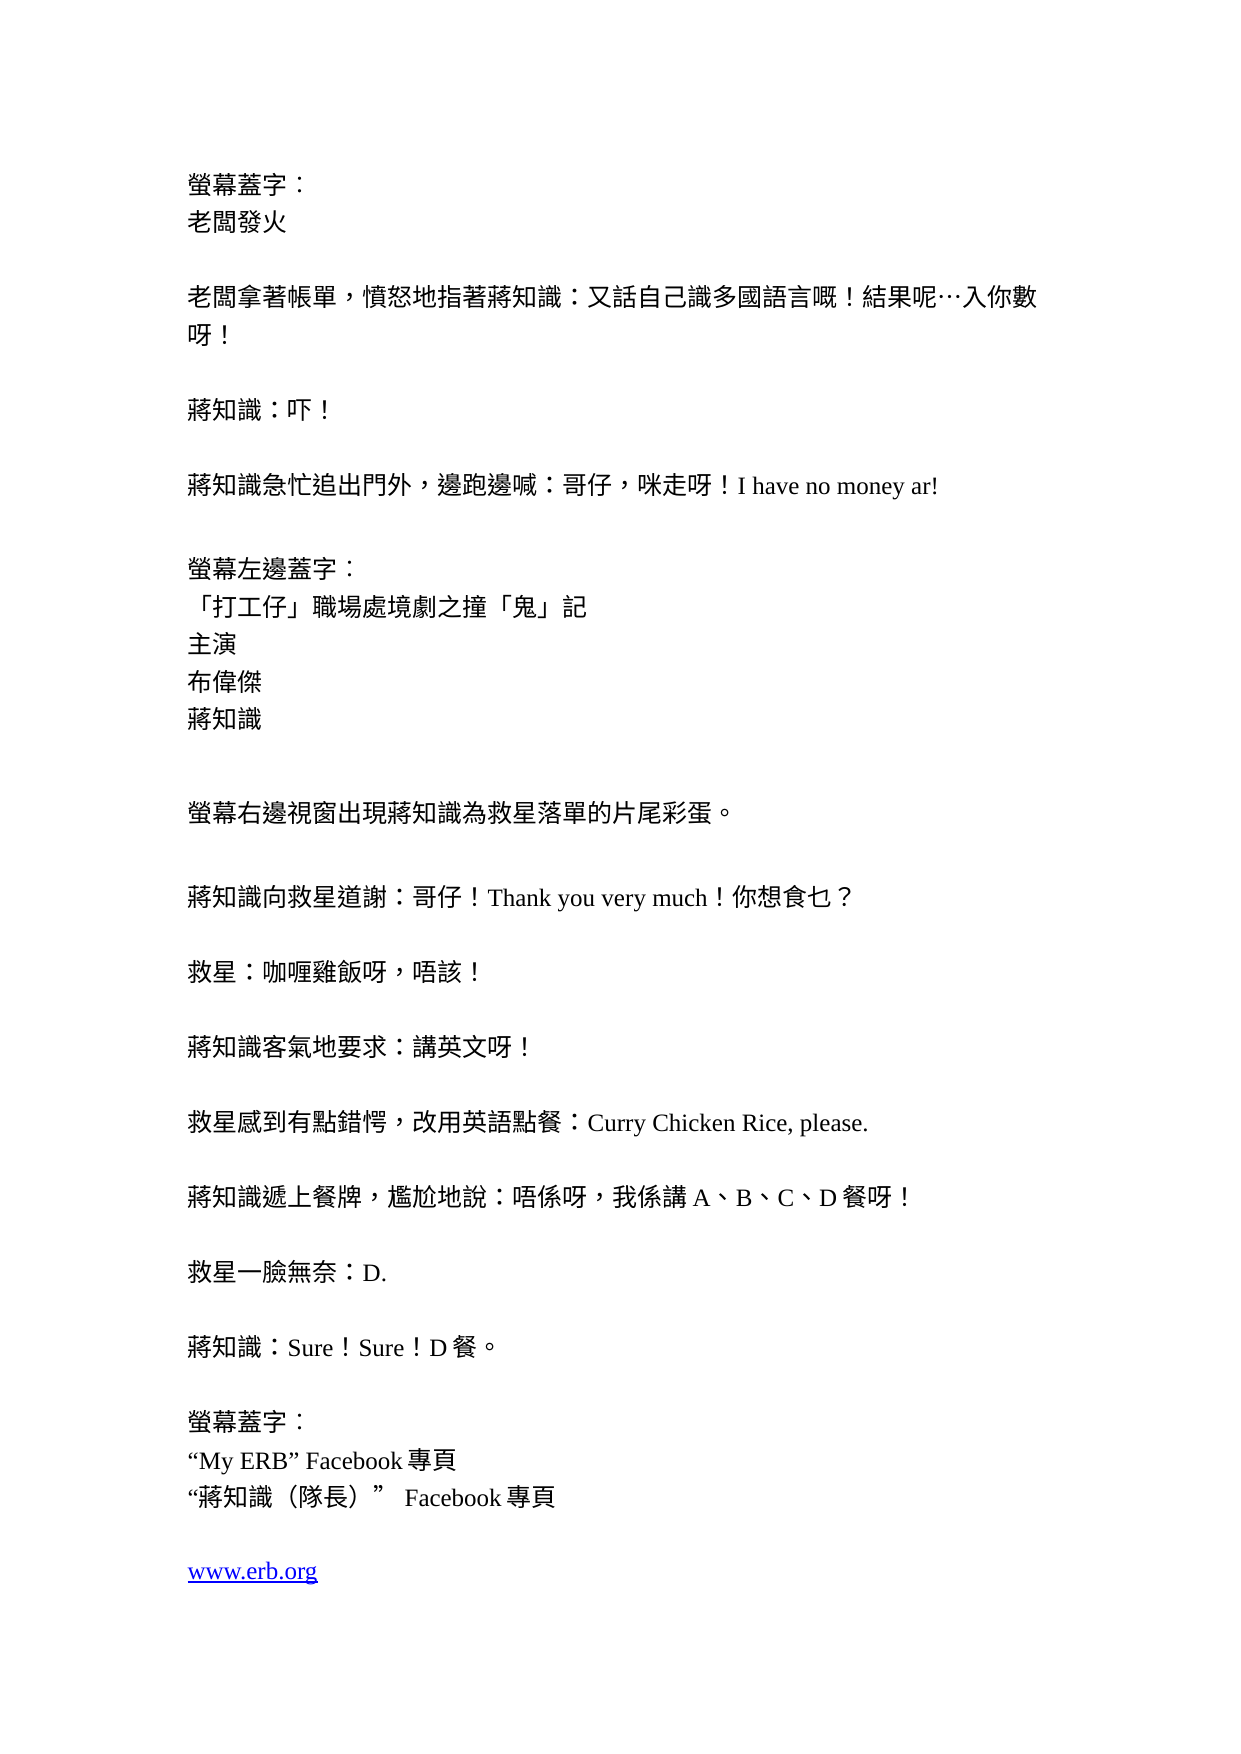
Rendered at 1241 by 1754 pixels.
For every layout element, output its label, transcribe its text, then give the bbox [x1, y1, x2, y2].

text 蔣知識 [187, 699, 1053, 736]
text 老闆拿著帳單，憤怒地指著蔣知識：又話自己識多國語言嘅！結果呢…入你數呀！ [187, 277, 1053, 352]
text 救星：咖喱雞飯呀，唔該！ [187, 952, 1053, 989]
text “My ERB” Facebook專頁 [187, 1439, 1053, 1477]
text 蔣知識客氣地要求：講英文呀！ [187, 1027, 1053, 1064]
text 螢幕右邊視窗出現蔣知識為救星落單的片尾彩蛋。 [187, 793, 1053, 830]
text 蔣知識遞上餐牌，尷尬地說：唔係呀，我係講A、B、C、D餐呀！ [187, 1177, 1053, 1214]
text 螢幕蓋字︰ [187, 1402, 1053, 1439]
text 救星一臉無奈：D. [187, 1252, 1053, 1289]
text www.erb.org [187, 1552, 1053, 1589]
text 「打工仔」職場處境劇之撞「鬼」記 [187, 586, 1053, 624]
text “蔣知識（隊長）” Facebook專頁 [187, 1477, 1053, 1514]
text 老闆發火 [187, 202, 1053, 239]
text 蔣知識：Sure！Sure！D餐。 [187, 1327, 1053, 1364]
text 蔣知識急忙追出門外，邊跑邊喊：哥仔，咪走呀！I have no money ar! [187, 464, 1053, 502]
text 螢幕左邊蓋字︰ [187, 549, 1053, 586]
text 螢幕蓋字︰ [187, 164, 1053, 202]
text 蔣知識向救星道謝：哥仔！Thank you very much！你想食乜？ [187, 877, 1053, 914]
text 布偉傑 [187, 661, 1053, 699]
text 主演 [187, 624, 1053, 661]
text 救星感到有點錯愕，改用英語點餐：Curry Chicken Rice, please. [187, 1102, 1053, 1139]
text 蔣知識：吓！ [187, 389, 1053, 427]
